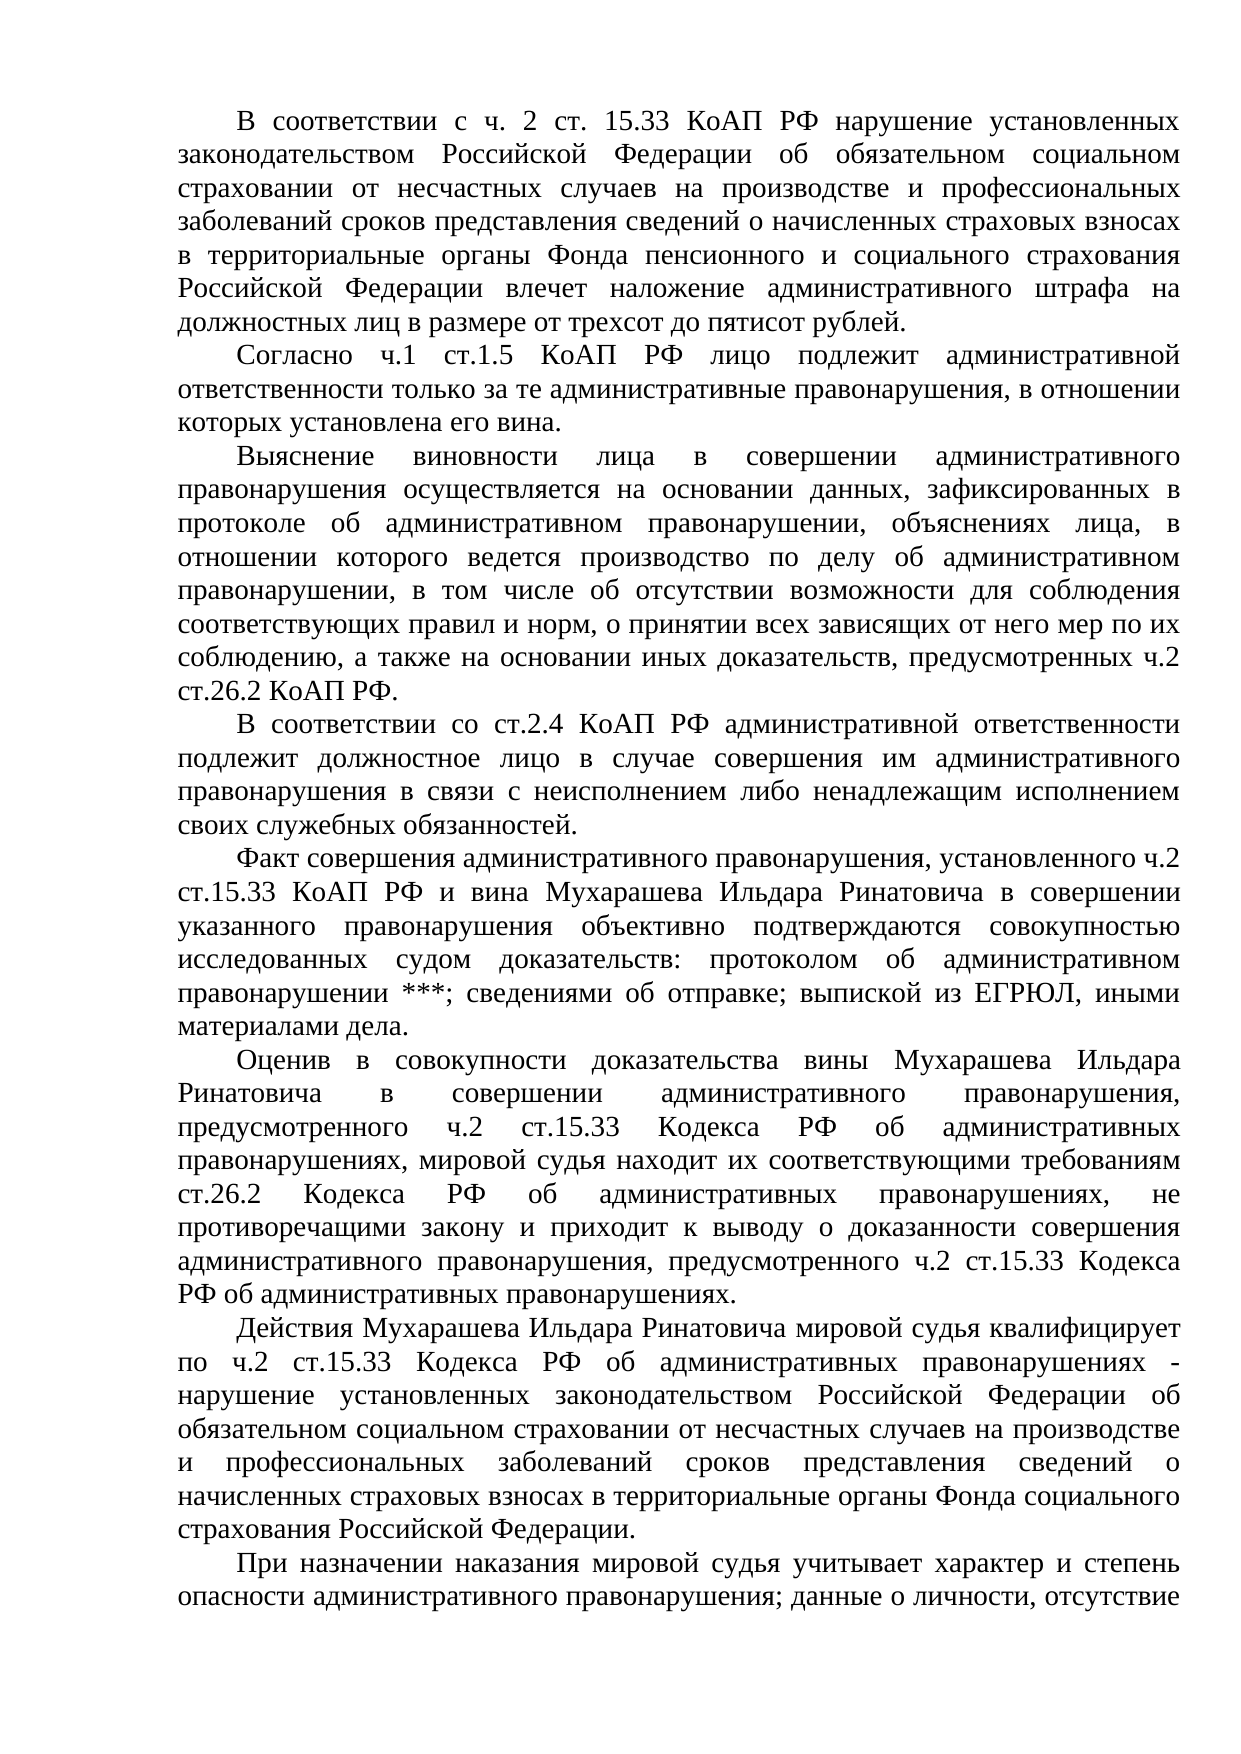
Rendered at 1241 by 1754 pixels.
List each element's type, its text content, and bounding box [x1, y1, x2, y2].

text Оценив в совокупности доказательства вины Мухарашева Ильдара Ринатовича в совершении административного правонарушения, предусмотренного ч.2 ст.15.33 Кодекса РФ об административных правонарушениях, мировой судья находит их соответствующими требованиям ст.26.2 Кодекса РФ об административных правонарушениях, не противоречащими закону и приходит к выводу о доказанности совершения административного правонарушения, предусмотренного ч.2 ст.15.33 Кодекса РФ об административных правонарушениях. [177, 1042, 1181, 1310]
text Факт совершения административного правонарушения, установленного ч.2 ст.15.33 КоАП РФ и вина Мухарашева Ильдара Ринатовича в совершении указанного правонарушения объективно подтверждаются совокупностью исследованных судом доказательств: протоколом об административном правонарушении ***; сведениями об отправке; выпиской из ЕГРЮЛ, иными материалами дела. [177, 841, 1181, 1042]
text Согласно ч.1 ст.1.5 КоАП РФ лицо подлежит административной ответственности только за те административные правонарушения, в отношении которых установлена его вина. [177, 337, 1181, 438]
text В соответствии со ст.2.4 КоАП РФ административной ответственности подлежит должностное лицо в случае совершения им административного правонарушения в связи с неисполнением либо ненадлежащим исполнением своих служебных обязанностей. [177, 706, 1181, 841]
text В соответствии с ч. 2 ст. 15.33 КоАП РФ нарушение установленных законодательством Российской Федерации об обязательном социальном страховании от несчастных случаев на производстве и профессиональных заболеваний сроков представления сведений о начисленных страховых взносах в территориальные органы Фонда пенсионного и социального страхования Российской Федерации влечет наложение административного штрафа на должностных лиц в размере от трехсот до пятисот рублей. [177, 103, 1181, 337]
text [177, 1545, 1181, 1612]
text Действия Мухарашева Ильдара Ринатовича мировой судья квалифицирует по ч.2 ст.15.33 Кодекса РФ об административных правонарушениях - нарушение установленных законодательством Российской Федерации об обязательном социальном страховании от несчастных случаев на производстве и профессиональных заболеваний сроков представления сведений о начисленных страховых взносах в территориальные органы Фонда социального страхования Российской Федерации. [177, 1310, 1181, 1545]
text Выяснение виновности лица в совершении административного правонарушения осуществляется на основании данных, зафиксированных в протоколе об административном правонарушении, объяснениях лица, в отношении которого ведется производство по делу об административном правонарушении, в том числе об отсутствии возможности для соблюдения соответствующих правил и норм, о принятии всех зависящих от него мер по их соблюдению, а также на основании иных доказательств, предусмотренных ч.2 ст.26.2 КоАП РФ. [177, 438, 1181, 706]
